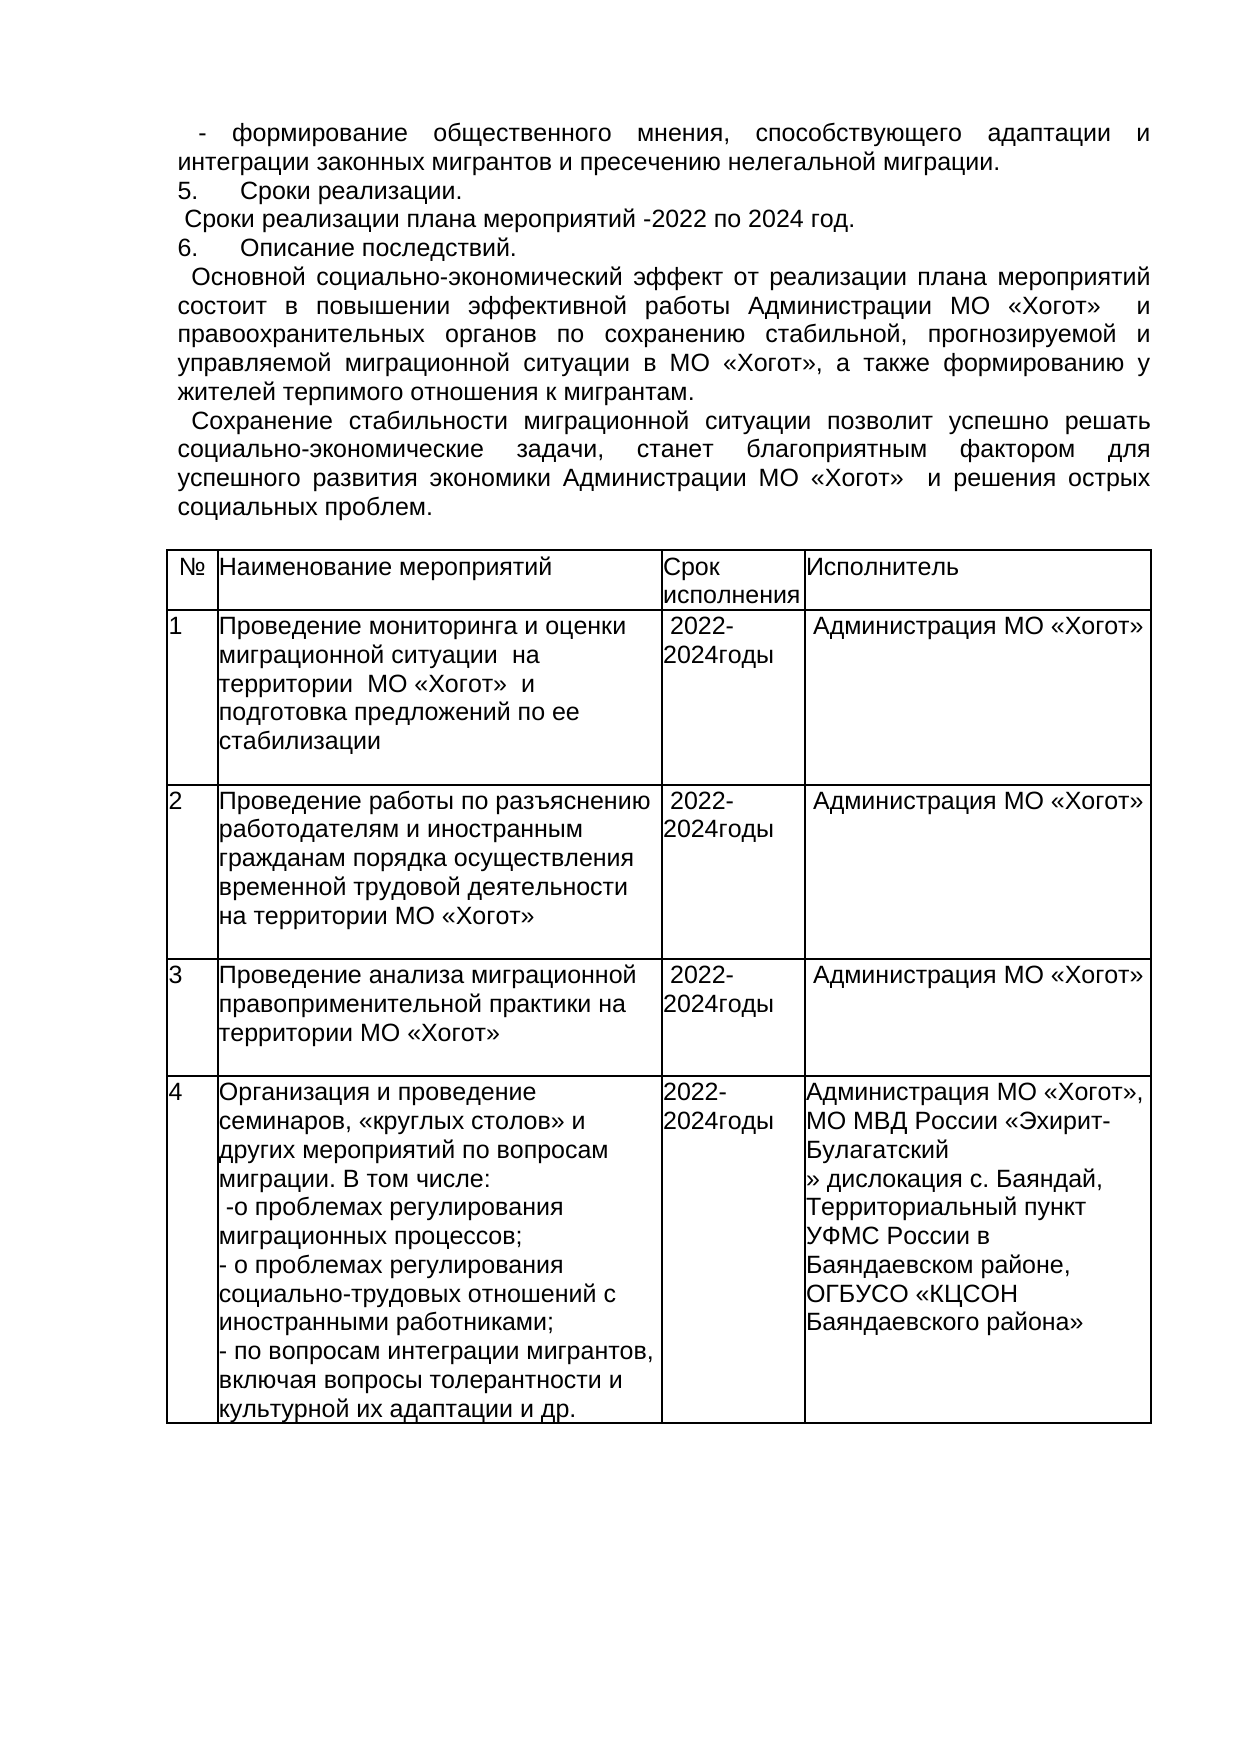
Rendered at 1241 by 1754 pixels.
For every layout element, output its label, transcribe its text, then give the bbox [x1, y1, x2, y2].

text 6. Описание последствий. [177, 233, 1152, 262]
table_header № [168, 551, 217, 609]
table_cell Проведение мониторинга и оценки миграционной ситуации на территории МО «Хогот» и подготовка предложений по ее стабилизации [219, 611, 661, 783]
text Сроки реализации плана мероприятий -2022 по 2024 год. [177, 204, 1152, 233]
table_cell 2022-2024годы [663, 960, 804, 1075]
table_header Исполнитель [806, 551, 1150, 609]
table_cell 2 [168, 786, 217, 958]
table_cell 1 [168, 611, 217, 783]
text Сохранение стабильности миграционной ситуации позволит успешно решать социально-экономические задачи, станет благоприятным фактором для успешного развития экономики Администрации МО «Хогот» и решения острых социальных проблем. [177, 406, 1152, 521]
text 5. Сроки реализации. [177, 176, 1152, 204]
table_cell Администрация МО «Хогот» [806, 611, 1150, 783]
table_cell Проведение работы по разъяснению работодателям и иностранным гражданам порядка осуществления временной трудовой деятельности на территории МО «Хогот» [219, 786, 661, 958]
table_cell Администрация МО «Хогот», МО МВД России «Эхирит-Булагатский » дислокация с. Баяндай, Территориальный пункт УФМС России в Баяндаевском районе, ОГБУСО «КЦСОН Баяндаевского района» [806, 1077, 1150, 1422]
table_cell Администрация МО «Хогот» [806, 960, 1150, 1075]
table_cell 4 [168, 1077, 217, 1422]
text - формирование общественного мнения, способствующего адаптации и интеграции законных мигрантов и пресечению нелегальной миграции. [177, 118, 1152, 176]
table_cell Организация и проведение семинаров, «круглых столов» и других мероприятий по вопросам миграции. В том числе: -о проблемах регулирования миграционных процессов; - о проблемах регулирования социально-трудовых отношений с иностранными работниками; - по вопросам интеграции мигрантов, включая вопросы толерантности и культурной их адаптации и др. [219, 1077, 661, 1422]
table_cell 2022-2024годы [663, 1077, 804, 1422]
table_cell 2022-2024годы [663, 611, 804, 783]
table_header Срок исполнения [663, 551, 804, 609]
text Основной социально-экономический эффект от реализации плана мероприятий состоит в повышении эффективной работы Администрации МО «Хогот» и правоохранительных органов по сохранению стабильной, прогнозируемой и управляемой миграционной ситуации в МО «Хогот», а также формированию у жителей терпимого отношения к мигрантам. [177, 262, 1152, 406]
table_cell 3 [168, 960, 217, 1075]
table_cell Администрация МО «Хогот» [806, 786, 1150, 958]
table_cell 2022-2024годы [663, 786, 804, 958]
table_cell Проведение анализа миграционной правоприменительной практики на территории МО «Хогот» [219, 960, 661, 1075]
table_header Наименование мероприятий [219, 551, 661, 609]
